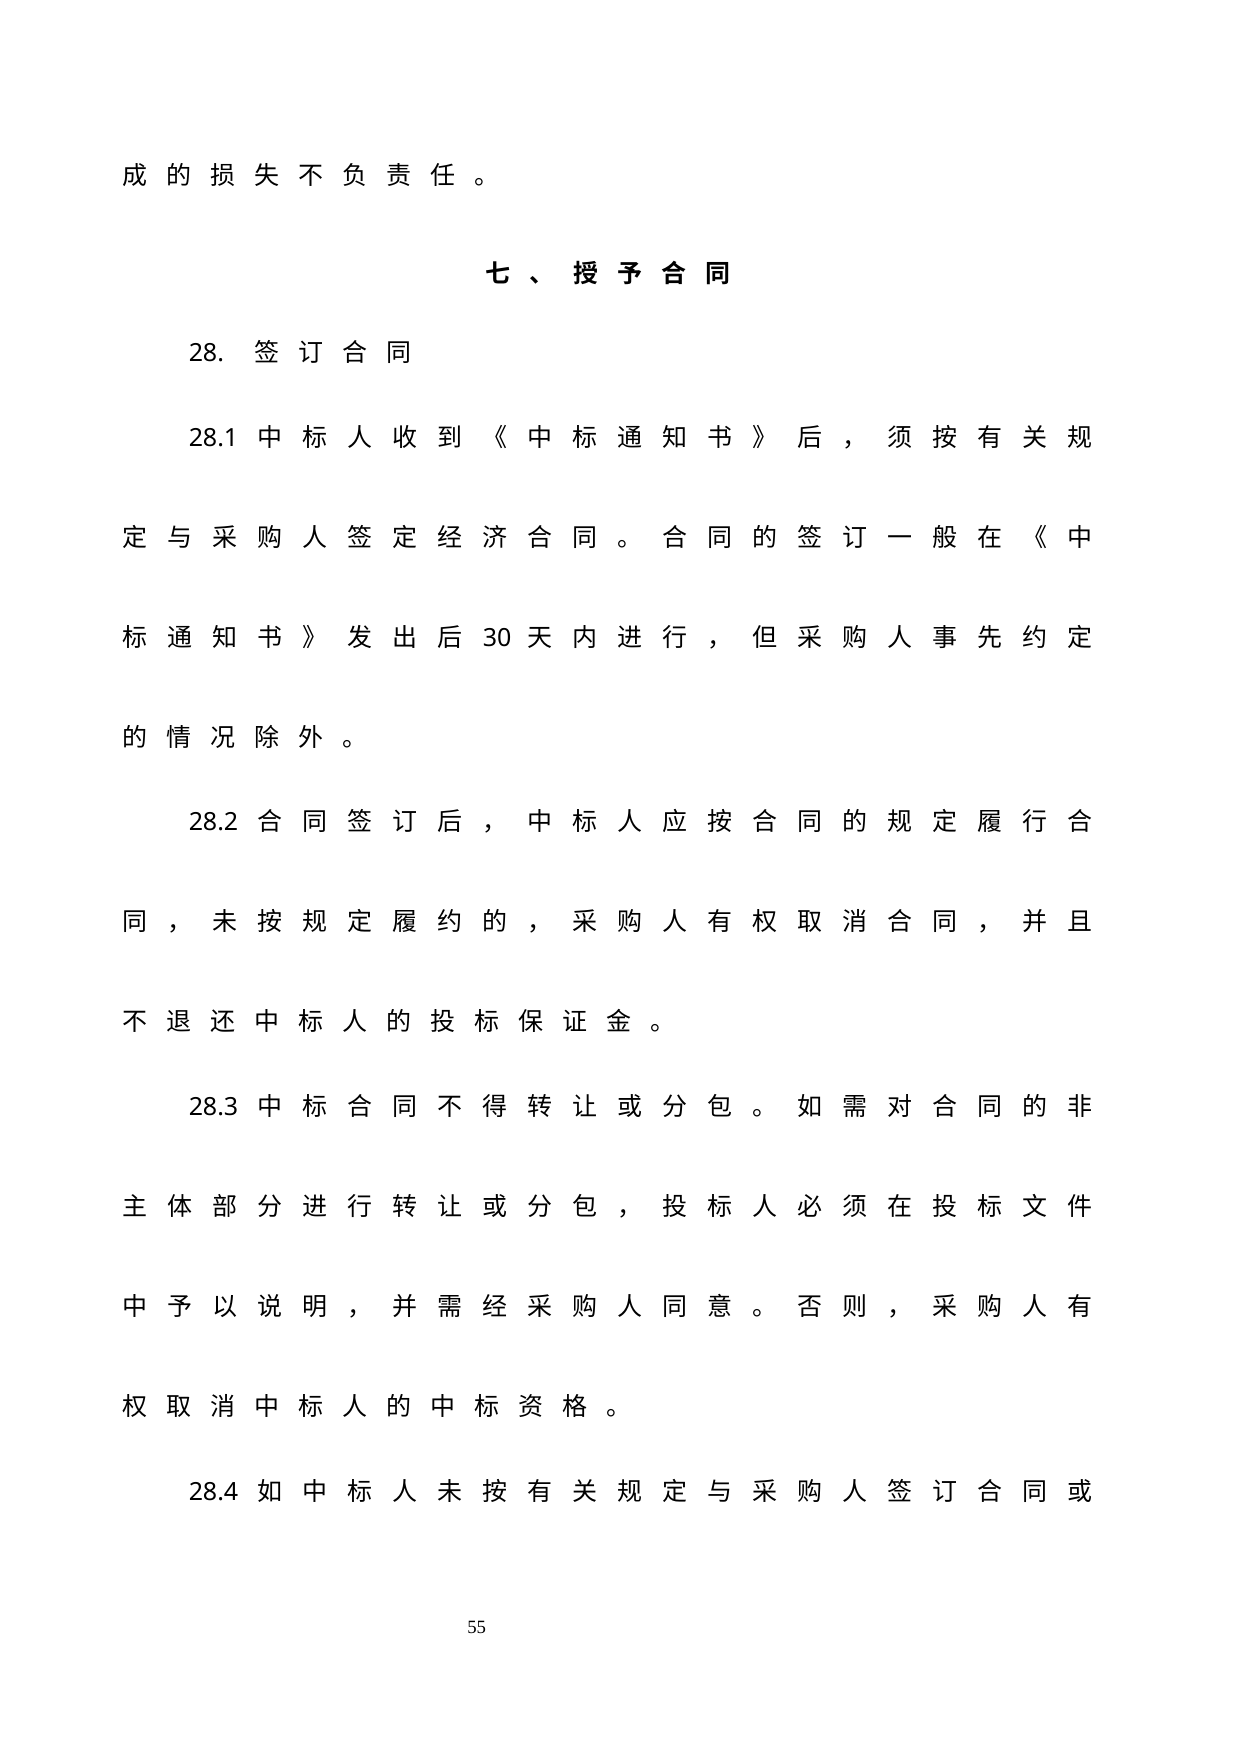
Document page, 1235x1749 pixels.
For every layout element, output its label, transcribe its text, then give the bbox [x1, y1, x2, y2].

text 七、授予合同 [123, 238, 1112, 304]
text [123, 141, 1112, 207]
text 28.1 中标人收到《中标通知书》后，须按有关规定与采购人签定经济合同。合同的签订一般在《中标通知书》发出后30天内进行，但采购人事先约定的情况除外。 [123, 402, 1112, 768]
text 28.2 合同签订后，中标人应按合同的规定履行合同，未按规定履约的，采购人有权取消合同，并且不退还中标人的投标保证金。 [123, 787, 1112, 1053]
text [123, 1456, 1112, 1523]
text 28.3 中标合同不得转让或分包。如需对合同的非主体部分进行转让或分包，投标人必须在投标文件中予以说明，并需经采购人同意。否则，采购人有权取消中标人的中标资格。 [123, 1071, 1112, 1438]
text 28. 签订合同 [123, 317, 1112, 384]
